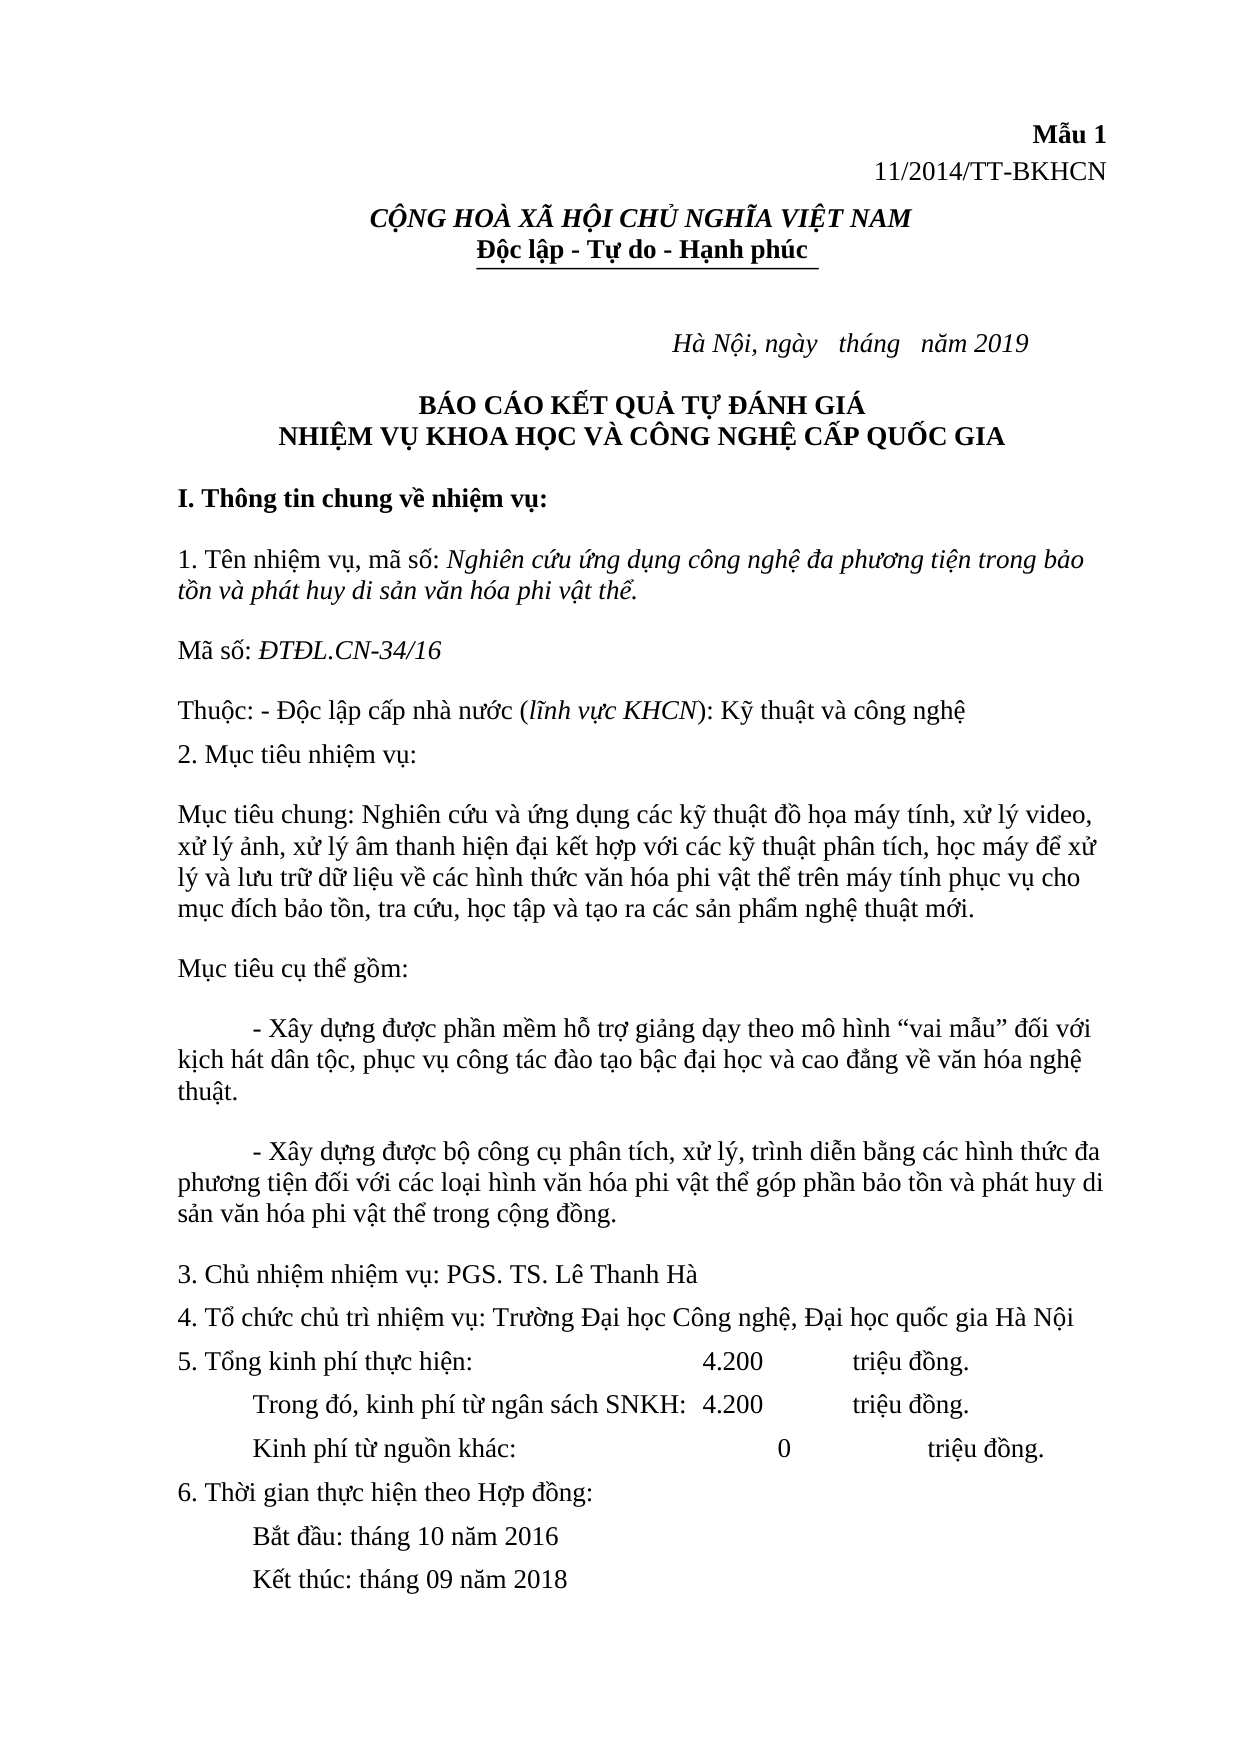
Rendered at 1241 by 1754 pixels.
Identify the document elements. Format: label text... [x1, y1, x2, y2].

text - Xây dựng được phần mềm hỗ trợ giảng dạy theo mô hình “vai mẫu” đối với kịch hát dân tộc, phục vụ công tác đào tạo bậc đại học và cao đẳng về văn hóa nghệ thuật. [177, 1012, 1107, 1106]
text Bắt đầu: tháng 10 năm 2016 [177, 1519, 1107, 1551]
text 3. Chủ nhiệm nhiệm vụ: PGS. TS. Lê Thanh Hà [177, 1258, 1107, 1289]
text Mục tiêu cụ thể gồm: [177, 952, 1107, 983]
text BÁO CÁO KẾT QUẢ TỰ ĐÁNH GIÁ [177, 389, 1107, 420]
text Hà Nội, ngày tháng năm 2019 [177, 327, 1107, 358]
subtitle CỘNG HOÀ XÃ HỘI CHỦ NGHĨA VIỆT NAM [177, 202, 1107, 233]
text NHIỆM VỤ KHOA HỌC VÀ CÔNG NGHỆ CẤP QUỐC GIA [177, 420, 1107, 451]
text 2. Mục tiêu nhiệm vụ: [177, 738, 1107, 769]
text I. Thông tin chung về nhiệm vụ: [177, 482, 1107, 513]
text Mục tiêu chung: Nghiên cứu và ứng dụng các kỹ thuật đồ họa máy tính, xử lý video, xử lý ảnh, xử lý âm thanh hiện đại kết hợp với các kỹ thuật phân tích, học máy để xử lý và lưu trữ dữ liệu về các hình thức văn hóa phi vật thể trên máy tính phục vụ cho mục đích bảo tồn, tra cứu, học tập và tạo ra các sản phẩm nghệ thuật mới. [177, 798, 1107, 923]
text Thuộc: - Độc lập cấp nhà nước (lĩnh vực KHCN): Kỹ thuật và công nghệ [177, 694, 1107, 726]
text 6. Thời gian thực hiện theo Hợp đồng: [177, 1476, 1107, 1507]
text 4. Tổ chức chủ trì nhiệm vụ: Trường Đại học Công nghệ, Đại học quốc gia Hà Nội [177, 1301, 1107, 1332]
text Mã số: ĐTĐL.CN-34/16 [177, 634, 1107, 665]
text Độc lập - Tự do - Hạnh phúc [177, 233, 1107, 264]
text Mẫu 1 [177, 118, 1107, 149]
text 11/2014/TT-BKHCN [177, 155, 1107, 187]
text 1. Tên nhiệm vụ, mã số: Nghiên cứu ứng dụng công nghệ đa phương tiện trong bảo tồn và phát huy di sản văn hóa phi vật thể. [177, 543, 1107, 605]
text Kết thúc: tháng 09 năm 2018 [177, 1563, 1107, 1594]
text - Xây dựng được bộ công cụ phân tích, xử lý, trình diễn bằng các hình thức đa phương tiện đối với các loại hình văn hóa phi vật thể góp phần bảo tồn và phát huy di sản văn hóa phi vật thể trong cộng đồng. [177, 1135, 1107, 1228]
text Trong đó, kinh phí từ ngân sách SNKH: 4.200 triệu đồng. [177, 1389, 1107, 1420]
text Kinh phí từ nguồn khác: 0 triệu đồng. [177, 1432, 1107, 1463]
text 5. Tổng kinh phí thực hiện: 4.200 triệu đồng. [177, 1345, 1107, 1376]
